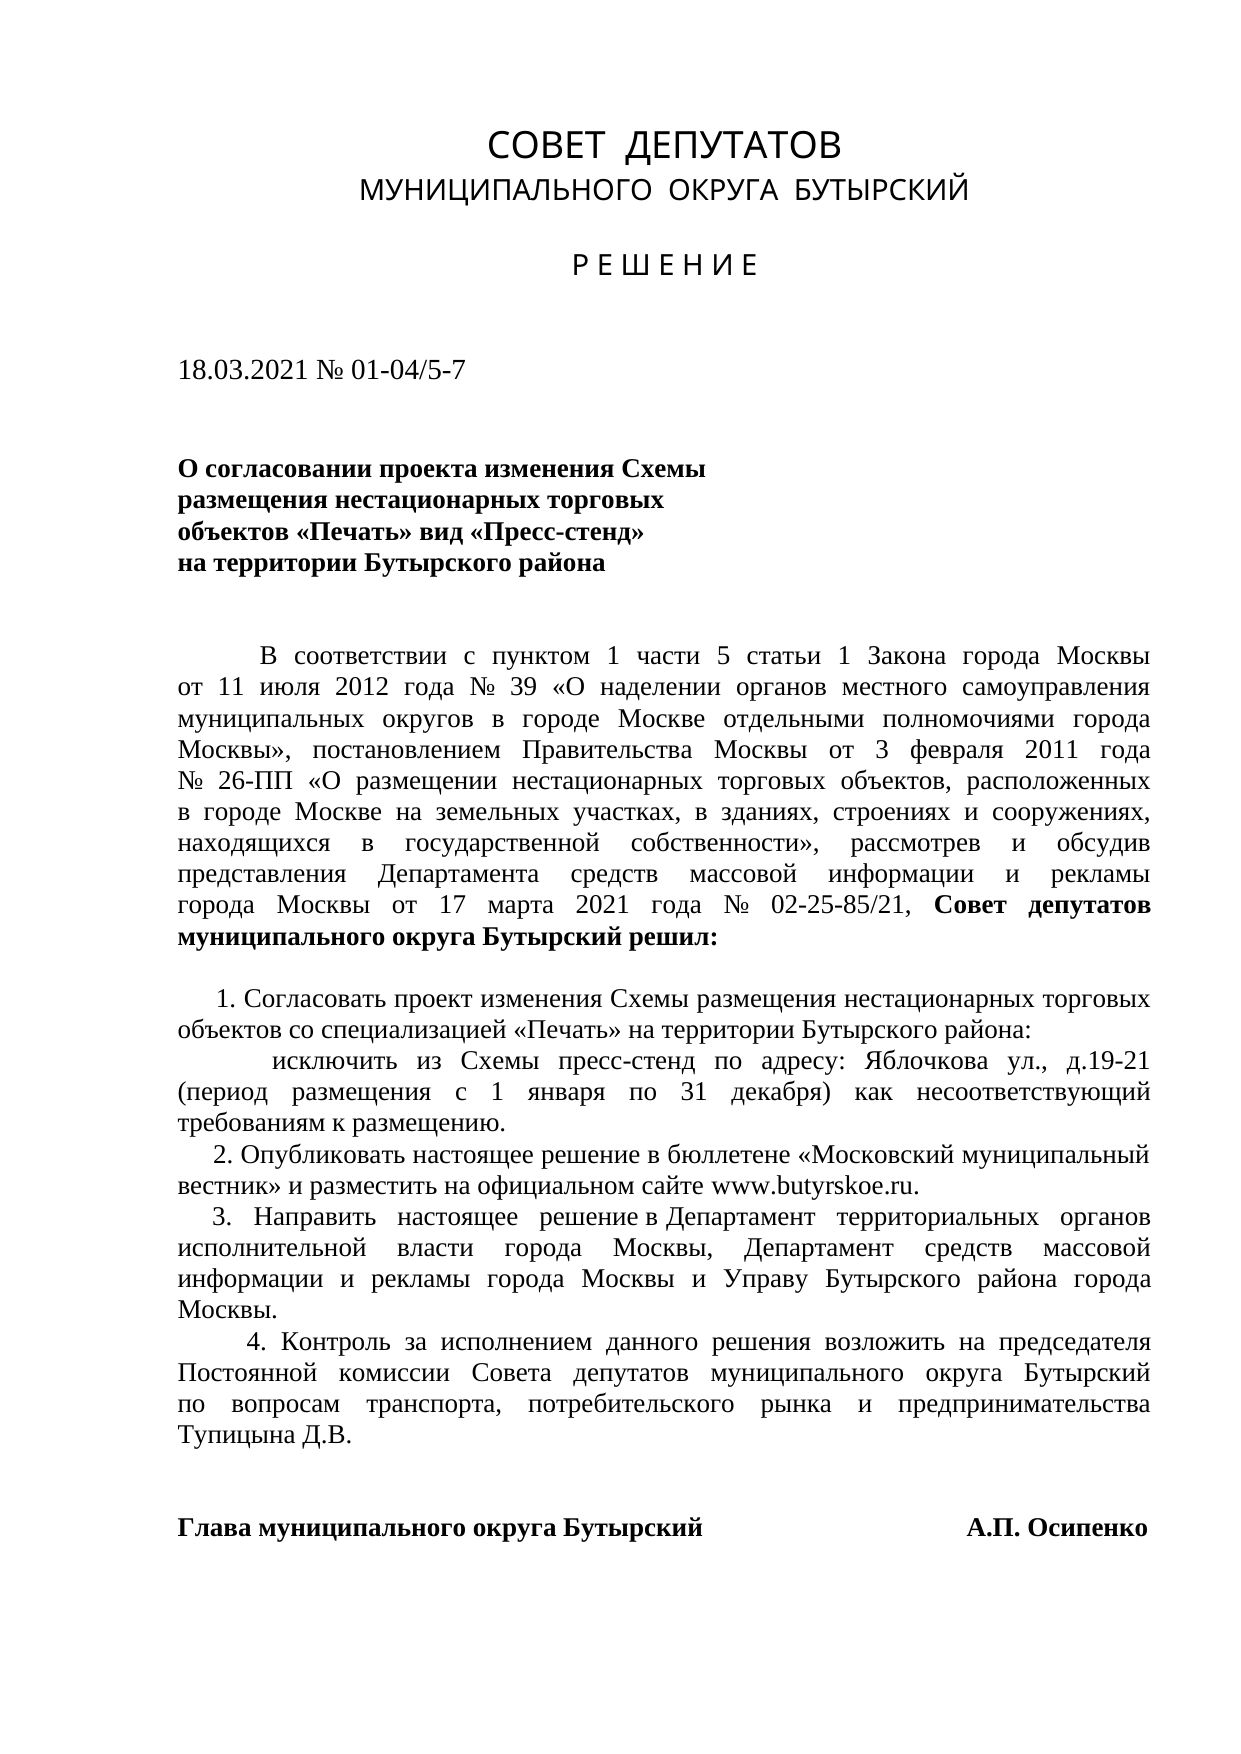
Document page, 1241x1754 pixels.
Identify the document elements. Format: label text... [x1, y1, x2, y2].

text Р Е Ш Е Н И Е [177, 244, 1152, 284]
text 3. Направить настоящее решение в Департамент территориальных органов исполнительной власти города Москвы, Департамент средств массовой информации и рекламы города Москвы и Управу Бутырского района города Москвы. [177, 1200, 1152, 1324]
text Глава муниципального округа Бутырский А.П. Осипенко [177, 1511, 1152, 1543]
text О согласовании проекта изменения Схемы [177, 452, 945, 484]
text В соответствии с пунктом 1 части 5 статьи 1 Закона города Москвы от 11 июля 2012 года № 39 «О наделении органов местного самоуправления муниципальных округов в городе Москве отдельными полномочиями города Москвы», постановлением Правительства Москвы от 3 февраля 2011 года № 26-ПП «О размещении нестационарных торговых объектов, расположенных в городе Москве на земельных участках, в зданиях, строениях и сооружениях, находящихся в государственной собственности», рассмотрев и обсудив представления Департамента средств массовой информации и рекламы города Москвы от 17 марта 2021 года № 02-25-85/21, Совет депутатов муниципального округа Бутырский решил: [177, 639, 1152, 951]
text исключить из Схемы пресс-стенд по адресу: Яблочкова ул., д.19-21 (период размещения с 1 января по 31 декабря) как несоответствующий требованиям к размещению. [177, 1044, 1152, 1138]
text 4. Контроль за исполнением данного решения возложить на председателя Постоянной комиссии Совета депутатов муниципального округа Бутырский по вопросам транспорта, потребительского рынка и предпринимательства Тупицына Д.В. [177, 1324, 1152, 1449]
text 2. Опубликовать настоящее решение в бюллетене «Московский муниципальный вестник» и разместить на официальном сайте www.butyrskoe.ru. [177, 1138, 1152, 1200]
text СОВЕТ ДЕПУТАТОВ [177, 118, 1152, 169]
text 18.03.2021 № 01-04/5-7 [177, 352, 1152, 385]
text МУНИЦИПАЛЬНОГО ОКРУГА БУТЫРСКИЙ [177, 169, 1152, 209]
text 1. Согласовать проект изменения Схемы размещения нестационарных торговых объектов со специализацией «Печать» на территории Бутырского района: [177, 982, 1152, 1044]
text на территории Бутырского района [177, 546, 945, 577]
text объектов «Печать» вид «Пресс-стенд» [177, 515, 945, 546]
text размещения нестационарных торговых [177, 484, 945, 515]
